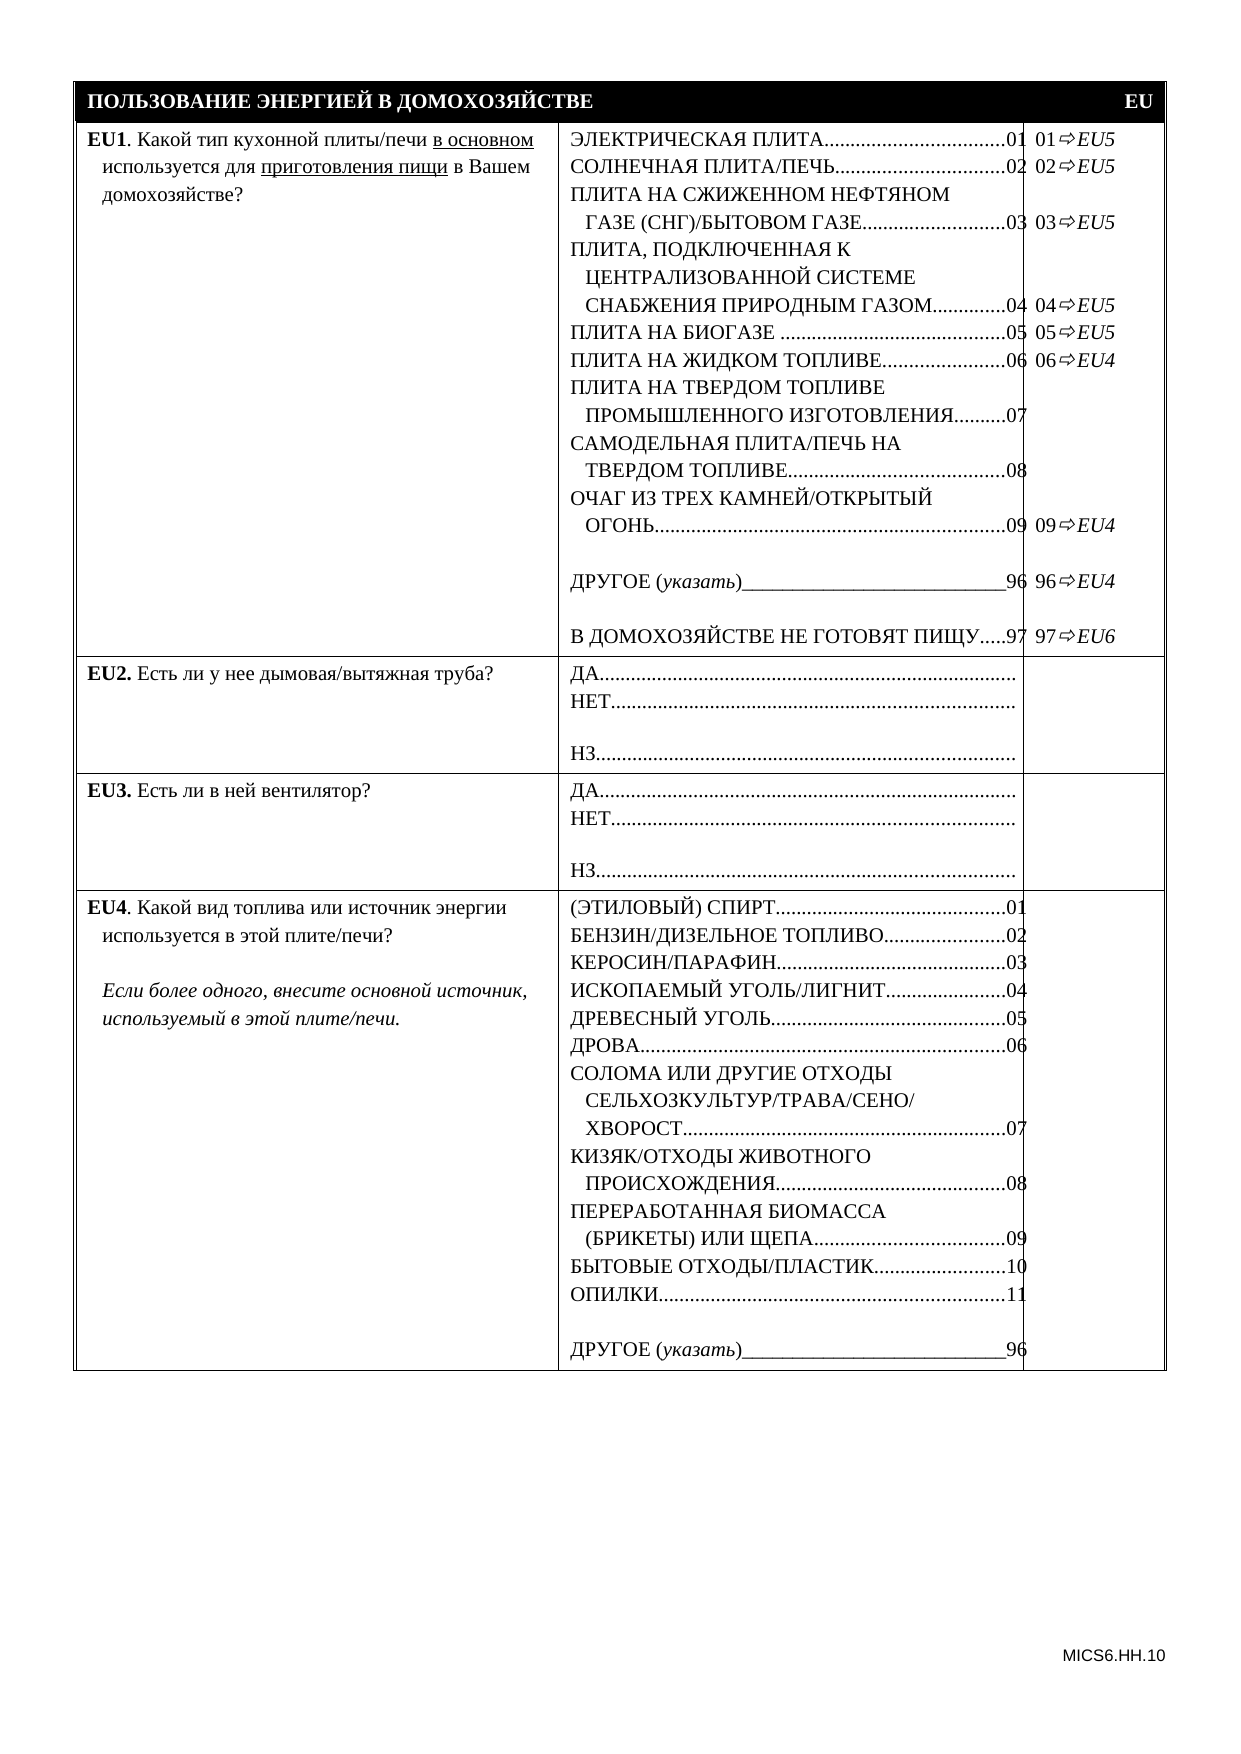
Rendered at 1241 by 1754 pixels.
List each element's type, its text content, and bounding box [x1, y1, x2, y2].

table_cell ДА 1 НЕТ 2 НЗ 8 [559, 657, 1023, 773]
table_cell 01EU5 02EU5 03EU5 04EU5 05EU5 06EU4 09EU4 96EU4 97EU6 [1024, 123, 1164, 656]
table_cell EU3. Есть ли в ней вентилятор? [77, 774, 558, 889]
table_cell EU2. Есть ли у нее дымовая/вытяжная труба? [77, 657, 558, 773]
table_cell ЭЛЕКТРИЧЕСКАЯ ПЛИТА 01 солнечная плита/печь 02 плита на сжиженном нефтяном газе (снг)/бытовом газе 03 плита, подключенная к ЦЕНТРАЛИЗОВАННОЙ СИСТЕМЕ СНАБЖЕНИЯ природным газом 04 плита на биогазе 05 плита на жидком топливе 06 плита на твердом топливе промышленного изготовления 07 самодельная плита/печь на твердом топливе 08 очаг из трех камней/открытый огонь 09 ДРУГОЕ (указать) 96 В ДОМОХОЗЯЙСТВЕ НЕ ГОТОВЯТ ПИЩУ 97 [559, 123, 1023, 656]
table_cell EU4. Какой вид топлива или источник энергии используется в этой плите/печи? Если более одного, внесите основной источник, используемый в этой плите/печи. [77, 891, 558, 1369]
table_cell [1024, 891, 1164, 1369]
table_cell EU1. Какой тип кухонной плиты/печи в основном используется для приготовления пищи в Вашем домохозяйстве? [77, 123, 558, 656]
table_cell (этиловый) спирт 01 бензин/дизельное топливо 02 керосин/парафин 03 ископаемый уголь/лигнит 04 древесный уголь 05 дрова 06 СОЛОМА ИЛИ ДРУГИЕ ОТХОДЫ СЕЛЬХОЗКУЛЬТУР/ТРАВА/СЕНО/ ХВОРОСТ 07 кизяк/отходы животного происхождения 08 переработанная биомасса (брикеты) или щепа 09 бытовые отходы/пластик 10 опилки 11 другое (указать) 96 [559, 891, 1023, 1369]
table_cell ДА 1 НЕТ 2 НЗ 8 [559, 774, 1023, 889]
table_header ПОЛЬЗОВАНИЕ ЭНЕРГИЕЙ В ДОМОХОЗЯЙСТВЕ [77, 84, 1023, 121]
table_header EU [1024, 84, 1164, 121]
table_cell [1024, 657, 1164, 773]
table_cell [1024, 774, 1164, 889]
